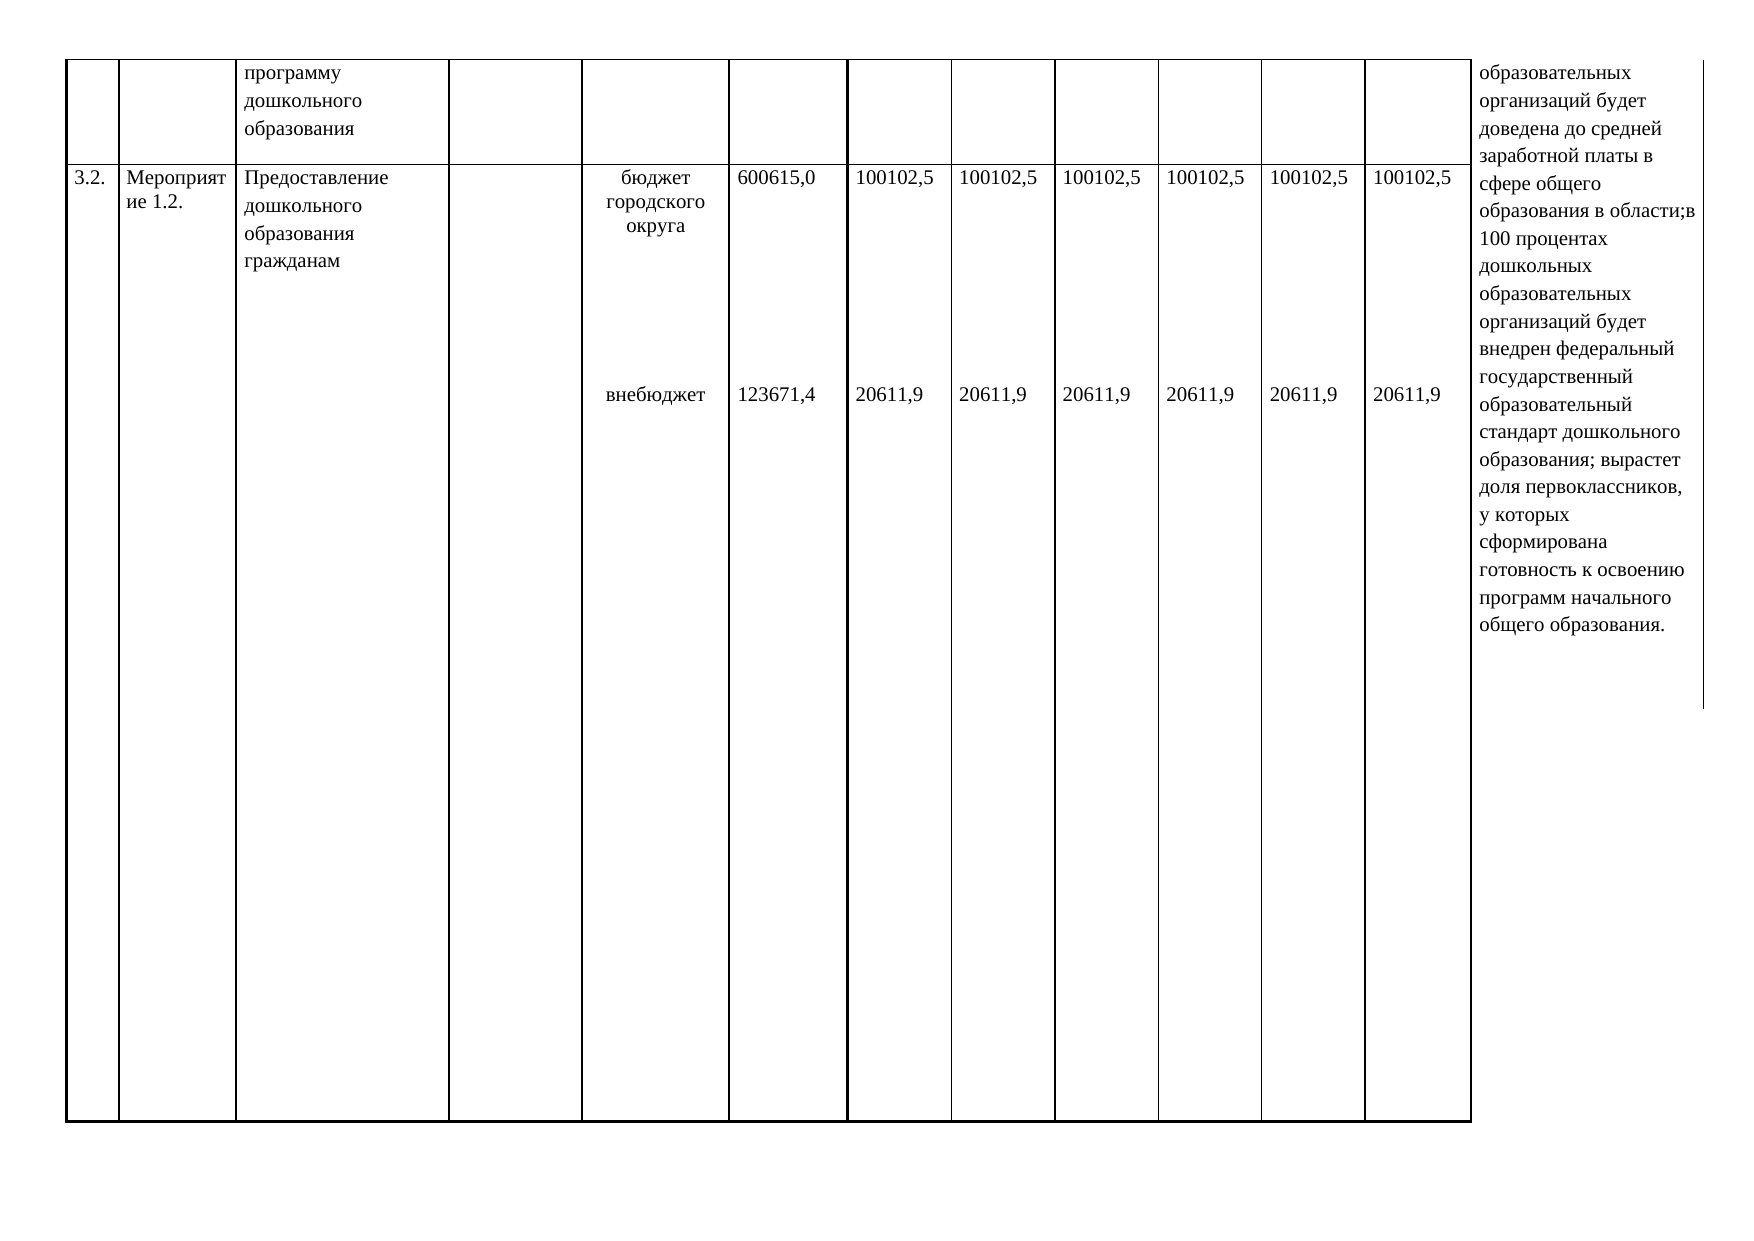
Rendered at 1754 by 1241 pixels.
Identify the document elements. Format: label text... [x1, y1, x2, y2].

table_cell [1159, 709, 1261, 1120]
table_cell 100102,5 20611,9 [1262, 165, 1364, 1120]
table_cell 3.2. [68, 165, 118, 1120]
table_cell 100102,5 20611,9 [952, 165, 1054, 1120]
table_cell 100102,5 20611,9 [1366, 165, 1470, 1120]
table_cell 100102,5 20611,9 [1056, 165, 1158, 1120]
table_cell [120, 60, 235, 164]
table_cell Мероприятие 1.2. [120, 165, 235, 709]
table_cell 100102,5 20611,9 [1159, 165, 1261, 709]
table_cell Предоставление дошкольного образования гражданам [237, 165, 448, 1120]
table_cell [1159, 60, 1261, 164]
table_cell [450, 165, 581, 1120]
table_cell [120, 709, 235, 1120]
table_cell бюджет городского округа внебюджет [583, 165, 728, 1120]
table_cell 600615,0 123671,4 [730, 165, 846, 1120]
table_cell 100102,5 20611,9 [849, 165, 951, 1120]
